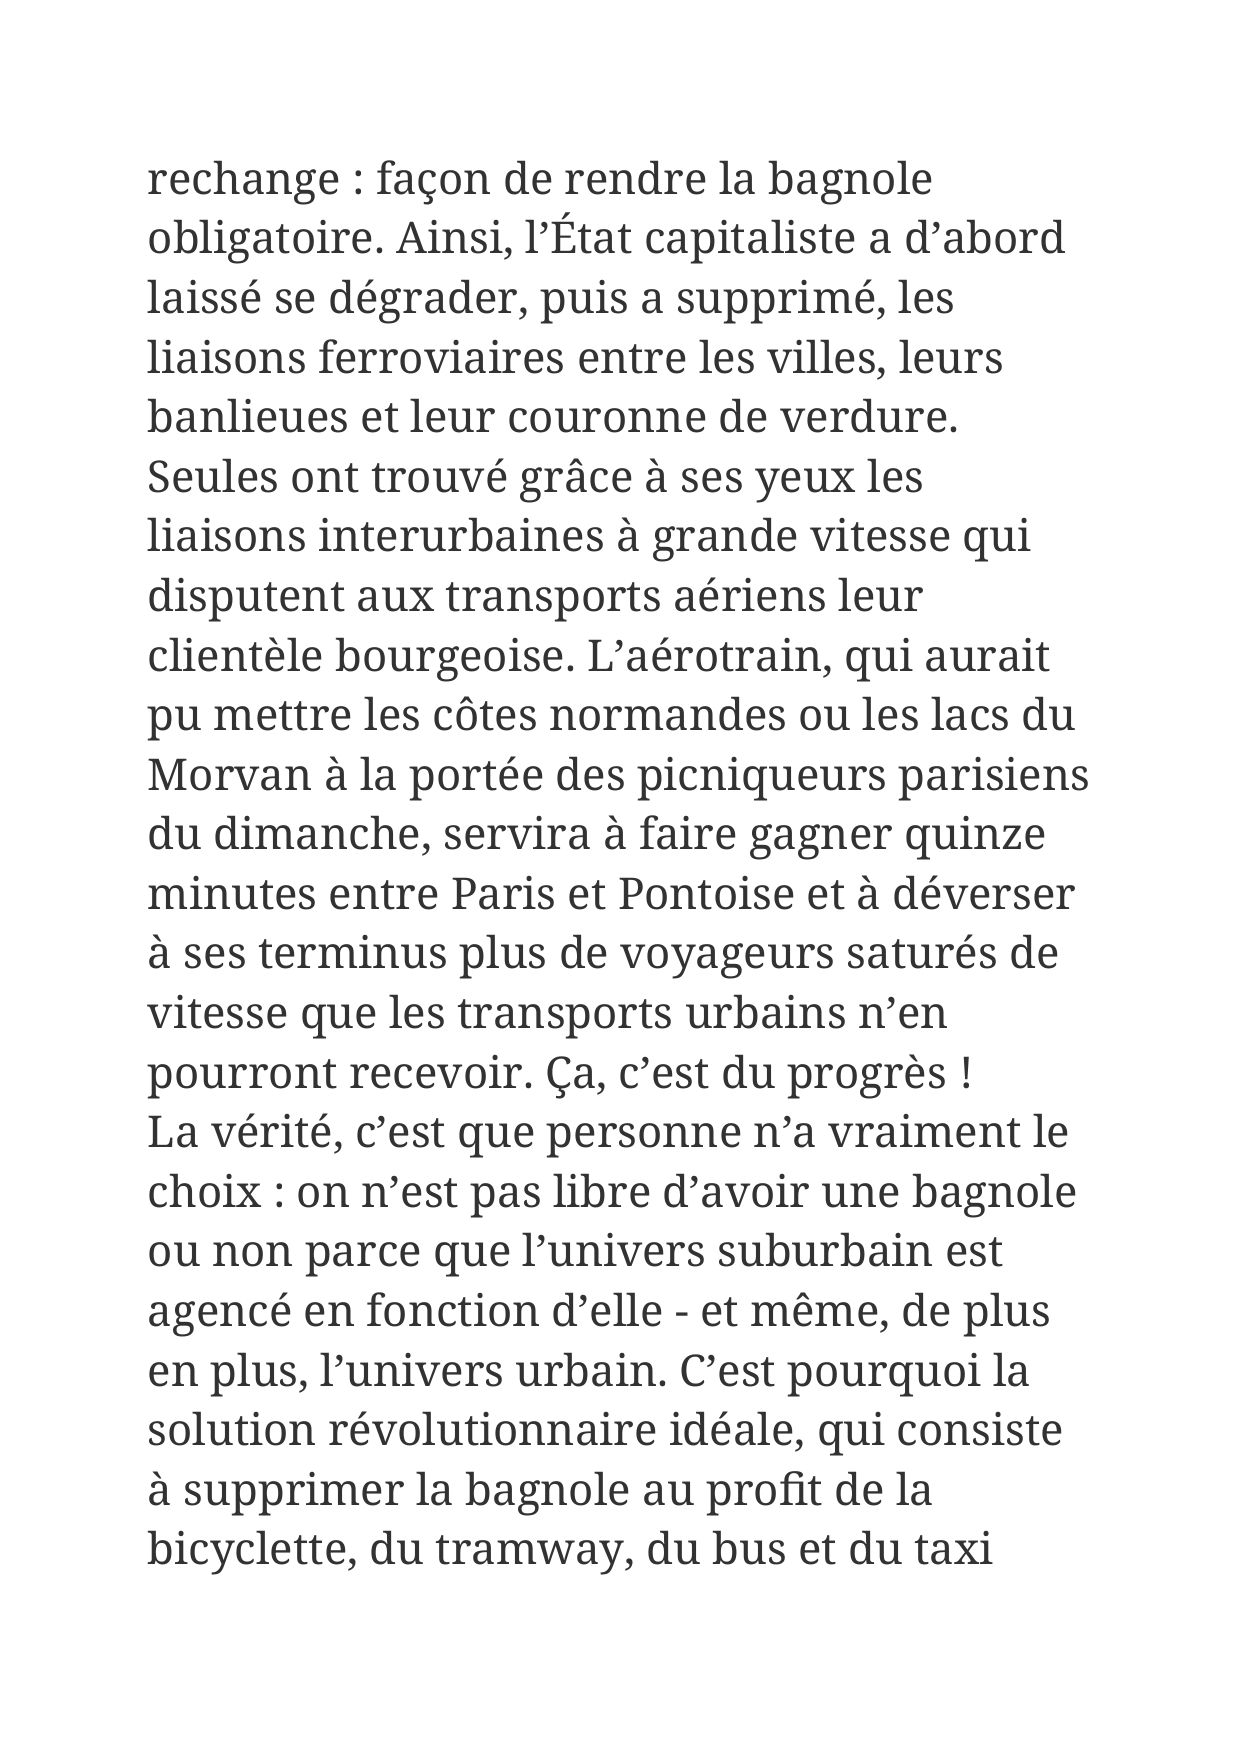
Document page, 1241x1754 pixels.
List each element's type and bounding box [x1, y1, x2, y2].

text [148, 1101, 1093, 1578]
text [148, 148, 1093, 1101]
